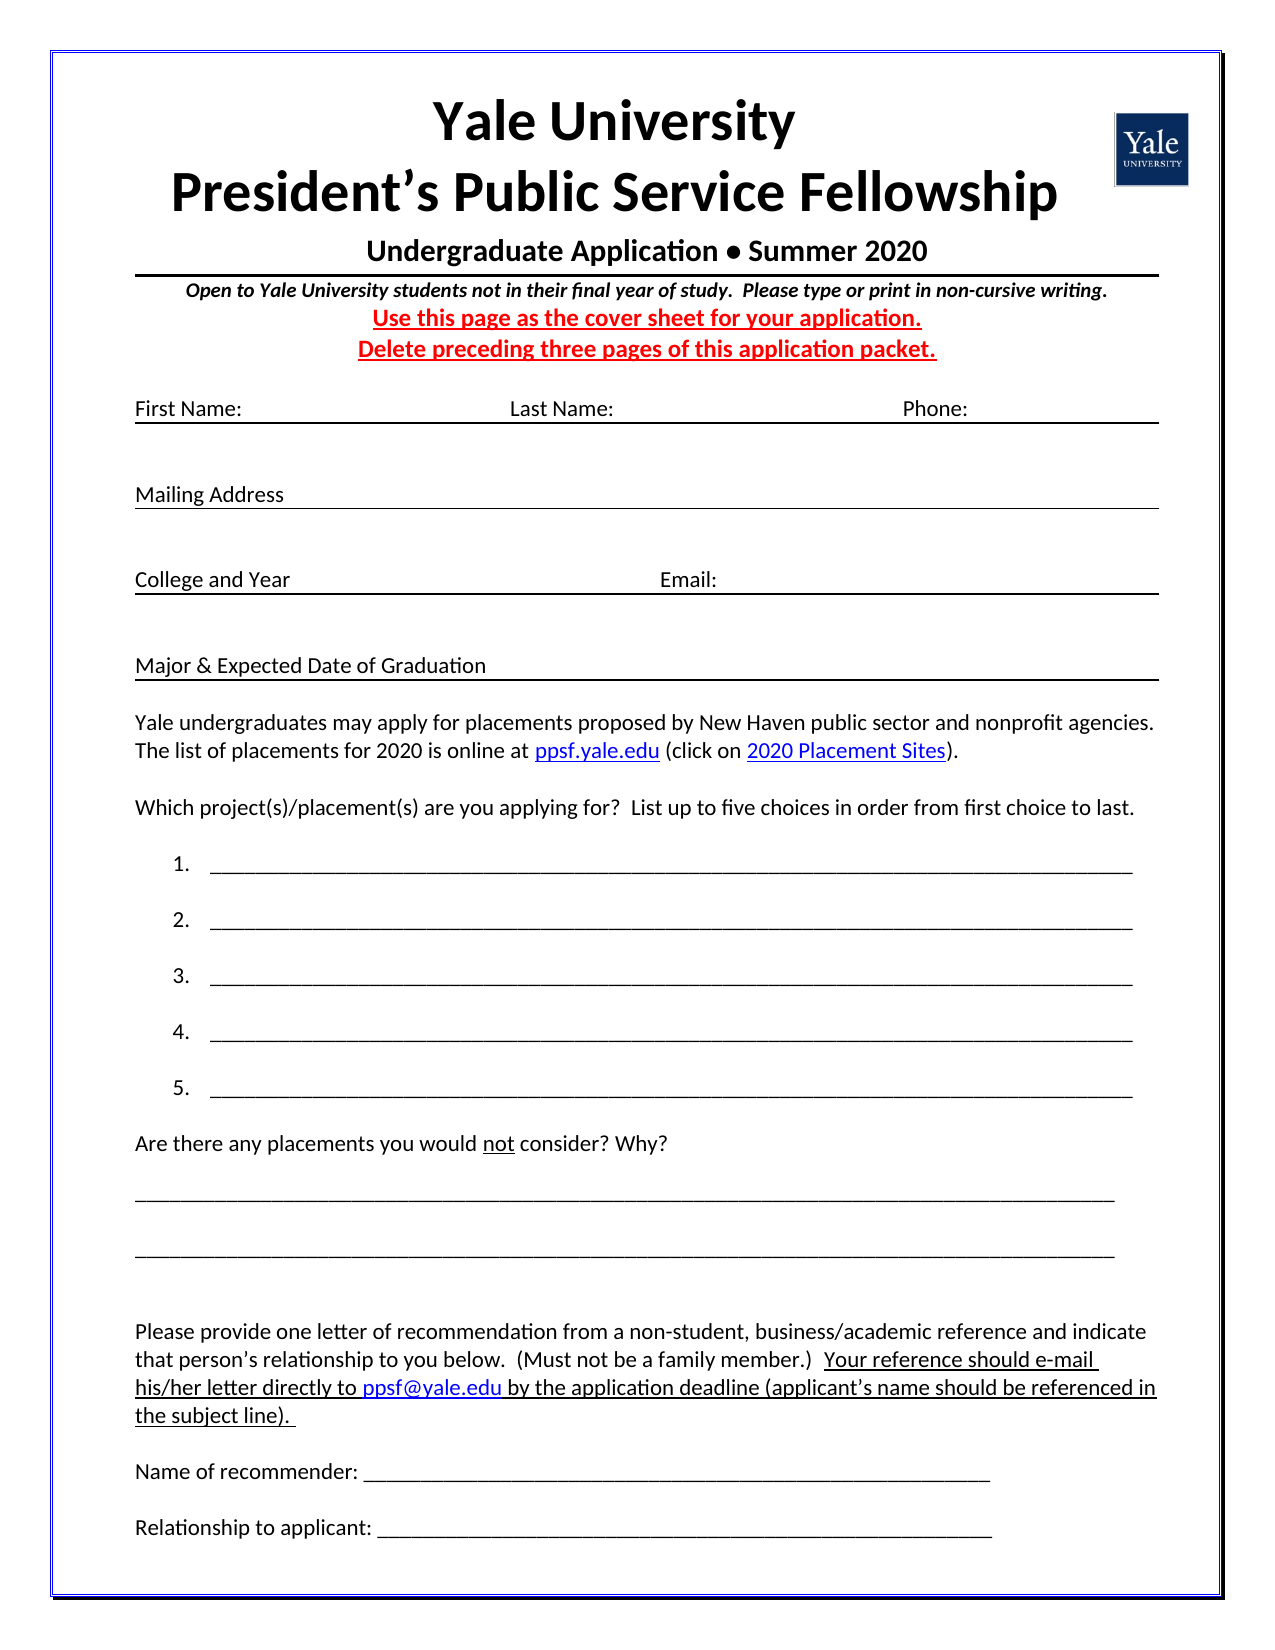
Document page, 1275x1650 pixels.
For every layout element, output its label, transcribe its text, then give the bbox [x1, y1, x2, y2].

subtitle Yale University [135, 84, 1159, 155]
list _________________________________________________________________________________ [172, 849, 1159, 877]
text Name of recommender: _______________________________________________________ [135, 1457, 1159, 1485]
picture [1114, 112, 1189, 187]
list _________________________________________________________________________________ [172, 961, 1159, 989]
text Relationship to applicant: ______________________________________________________ [135, 1513, 1159, 1541]
list _________________________________________________________________________________ [172, 905, 1159, 933]
text Mailing Address [135, 480, 1159, 508]
subtitle President’s Public Service Fellowship [135, 155, 1159, 226]
text Major & Expected Date of Graduation [135, 651, 1159, 679]
text ______________________________________________________________________________________ [135, 1177, 1159, 1205]
text Yale undergraduates may apply for placements proposed by New Haven public sector and nonprofit agencies. The list of placements for 2020 is online at ppsf.yale.edu (click on 2020 Placement Sites). [135, 708, 1159, 764]
text Use this page as the cover sheet for your application. [135, 302, 1159, 333]
text Which project(s)/placement(s) are you applying for? List up to five choices in order from first choice to last. [135, 793, 1159, 821]
text First Name: Last Name: Phone: [135, 394, 1159, 422]
list _________________________________________________________________________________ [172, 1017, 1159, 1045]
subtitle Open to Yale University students not in their final year of study. Please type or print in non-cursive writing. [135, 277, 1159, 302]
list _________________________________________________________________________________ [172, 1073, 1159, 1101]
subtitle Undergraduate Application • Summer 2020 [135, 232, 1159, 274]
text Delete preceding three pages of this application packet. [135, 333, 1159, 363]
text ______________________________________________________________________________________ [135, 1233, 1159, 1261]
text Please provide one letter of recommendation from a non-student, business/academic reference and indicate that person’s relationship to you below. (Must not be a family member.) Your reference should e-mail his/her letter directly to ppsf@yale.edu by the application deadline (applicant’s name should be referenced in the subject line). [135, 1317, 1159, 1429]
text Are there any placements you would not consider? Why? [135, 1129, 1159, 1157]
text College and Year Email: [135, 565, 1159, 593]
